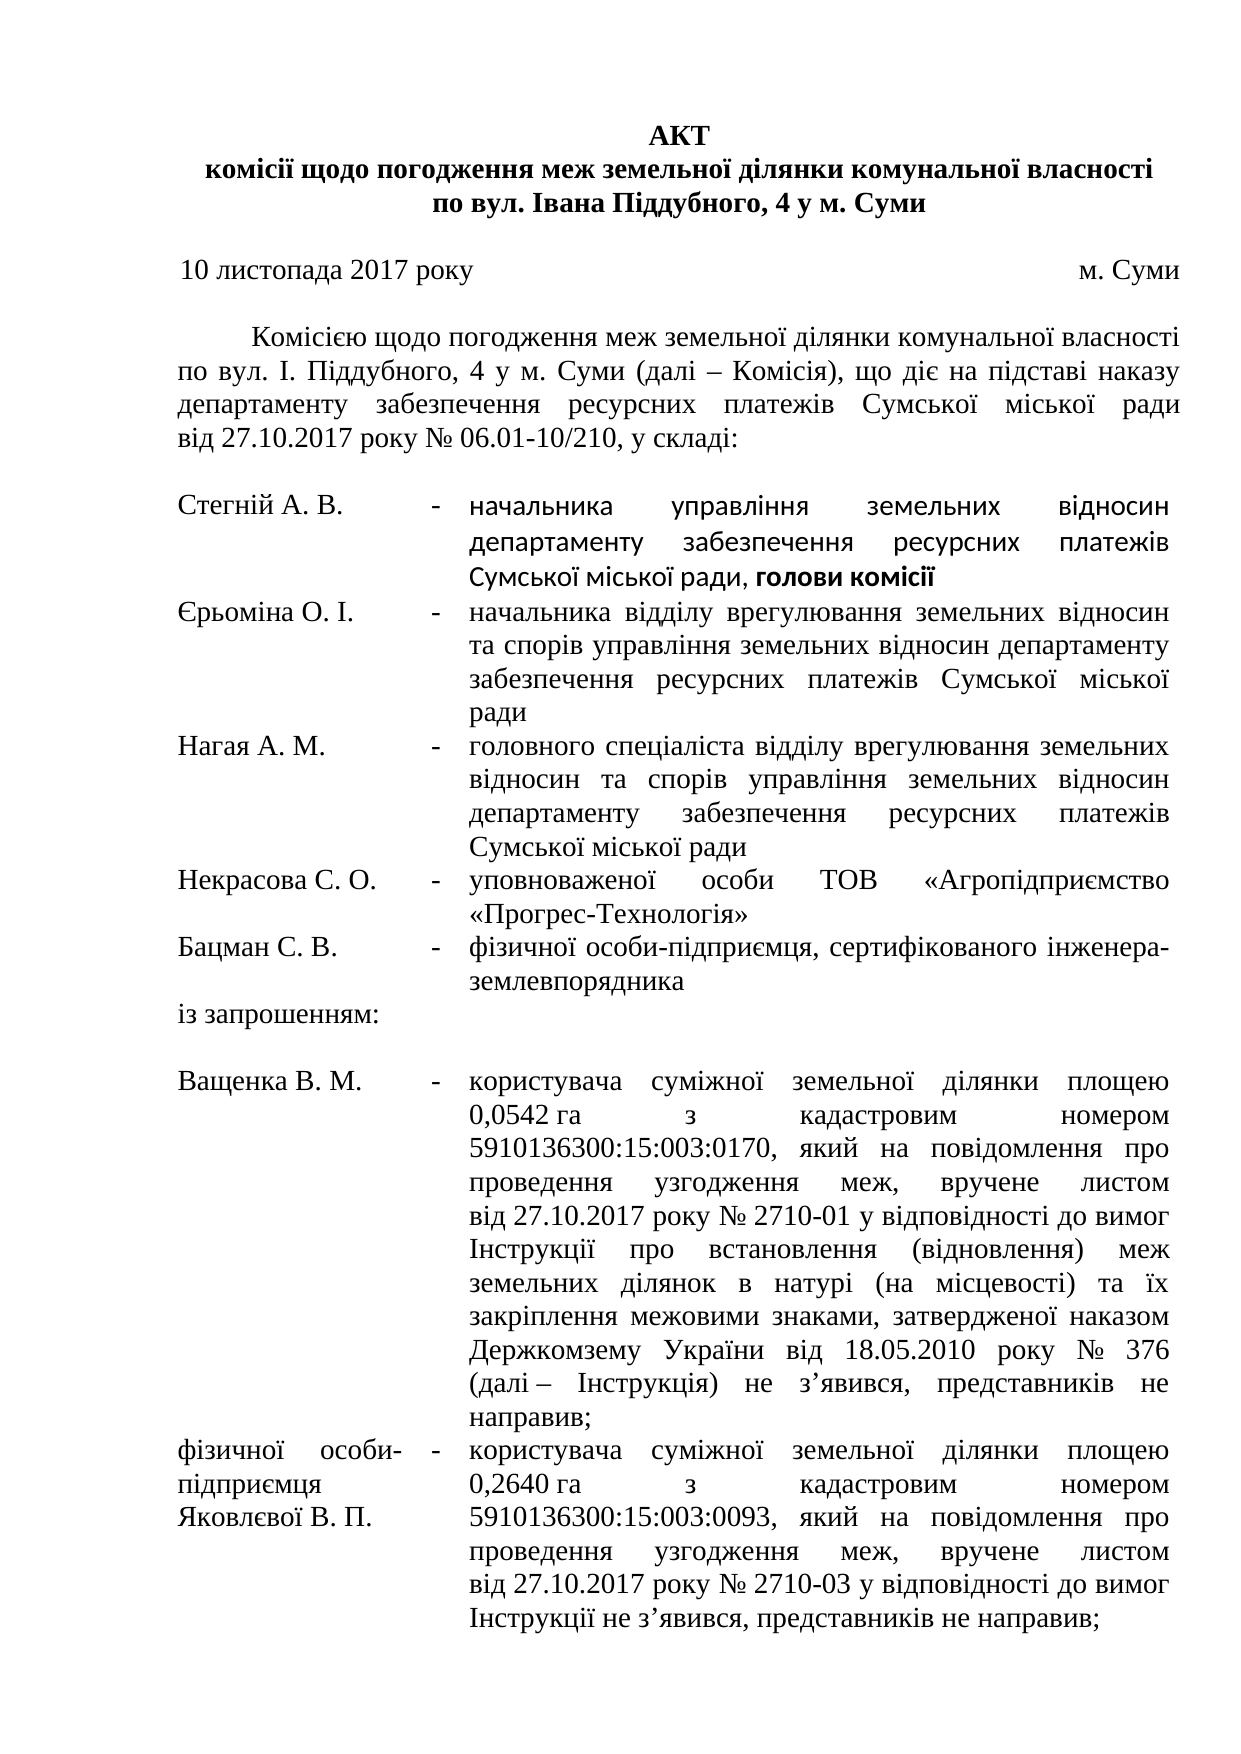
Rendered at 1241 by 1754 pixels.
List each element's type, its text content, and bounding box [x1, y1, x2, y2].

table_header Ващенка В. М. [166, 1064, 413, 1432]
table_cell - [414, 728, 458, 862]
text по вул. Івана Піддубного, 4 у м. Суми [177, 185, 1181, 219]
table_cell Некрасова С. О. [166, 862, 413, 929]
table_header - [414, 1064, 458, 1432]
table_cell головного спеціаліста відділу врегулювання земельних відносин та спорів управління земельних відносин департаменту забезпечення ресурсних платежів Сумської міської ради [458, 728, 1181, 862]
text із запрошенням: [177, 996, 1181, 1030]
table_cell фізичної особи-підприємця Яковлєвої В. П. [166, 1433, 413, 1634]
table_cell Нагая А. М. [166, 728, 413, 862]
table_header - [414, 487, 458, 594]
table_header Стегній А. В. [166, 487, 413, 594]
text Комісією щодо погодження меж земельної ділянки комунальної власності по вул. І. Піддубного, 4 у м. Суми (далі – Комісія), що діє на підставі наказу департаменту забезпечення ресурсних платежів Сумської міської ради від 27.10.2017 року № 06.01-10/210, у складі: [177, 319, 1181, 453]
text АКТ [177, 118, 1181, 152]
table_cell начальника відділу врегулювання земельних відносин та спорів управління земельних відносин департаменту забезпечення ресурсних платежів Сумської міської ради [458, 594, 1181, 728]
table_cell Бацман С. В. [166, 929, 413, 996]
table_cell - [414, 1433, 458, 1634]
table_cell користувача суміжної земельної ділянки площею 0,2640 га з кадастровим номером 5910136300:15:003:0093, який на повідомлення про проведення узгодження меж, вручене листом від 27.10.2017 року № 2710-03 у відповідності до вимог Інструкції не з’явився, представників не направив; [458, 1433, 1181, 1634]
table_cell - [414, 862, 458, 929]
table_cell уповноваженої особи ТОВ «Агропідприємство «Прогрес-Технологія» [458, 862, 1181, 929]
text комісії щодо погодження меж земельної ділянки комунальної власності [177, 152, 1181, 185]
text 10 листопада 2017 року м. Суми [179, 252, 1181, 286]
table_header начальника управління земельних відносин департаменту забезпечення ресурсних платежів Сумської міської ради, голови комісії [458, 487, 1181, 594]
table_cell Єрьоміна О. І. [166, 594, 413, 728]
table_header користувача суміжної земельної ділянки площею 0,0542 га з кадастровим номером 5910136300:15:003:0170, який на повідомлення про проведення узгодження меж, вручене листом від 27.10.2017 року № 2710-01 у відповідності до вимог Інструкції про встановлення (відновлення) меж земельних ділянок в натурі (на місцевості) та їх закріплення межовими знаками, затвердженої наказом Держкомзему України від 18.05.2010 року № 376 (далі – Інструкція) не з’явився, представників не направив; [458, 1064, 1181, 1432]
table_cell фізичної особи-підприємця, сертифікованого інженера-землевпорядника [458, 929, 1181, 996]
table_cell - [414, 594, 458, 728]
table_cell - [414, 929, 458, 996]
